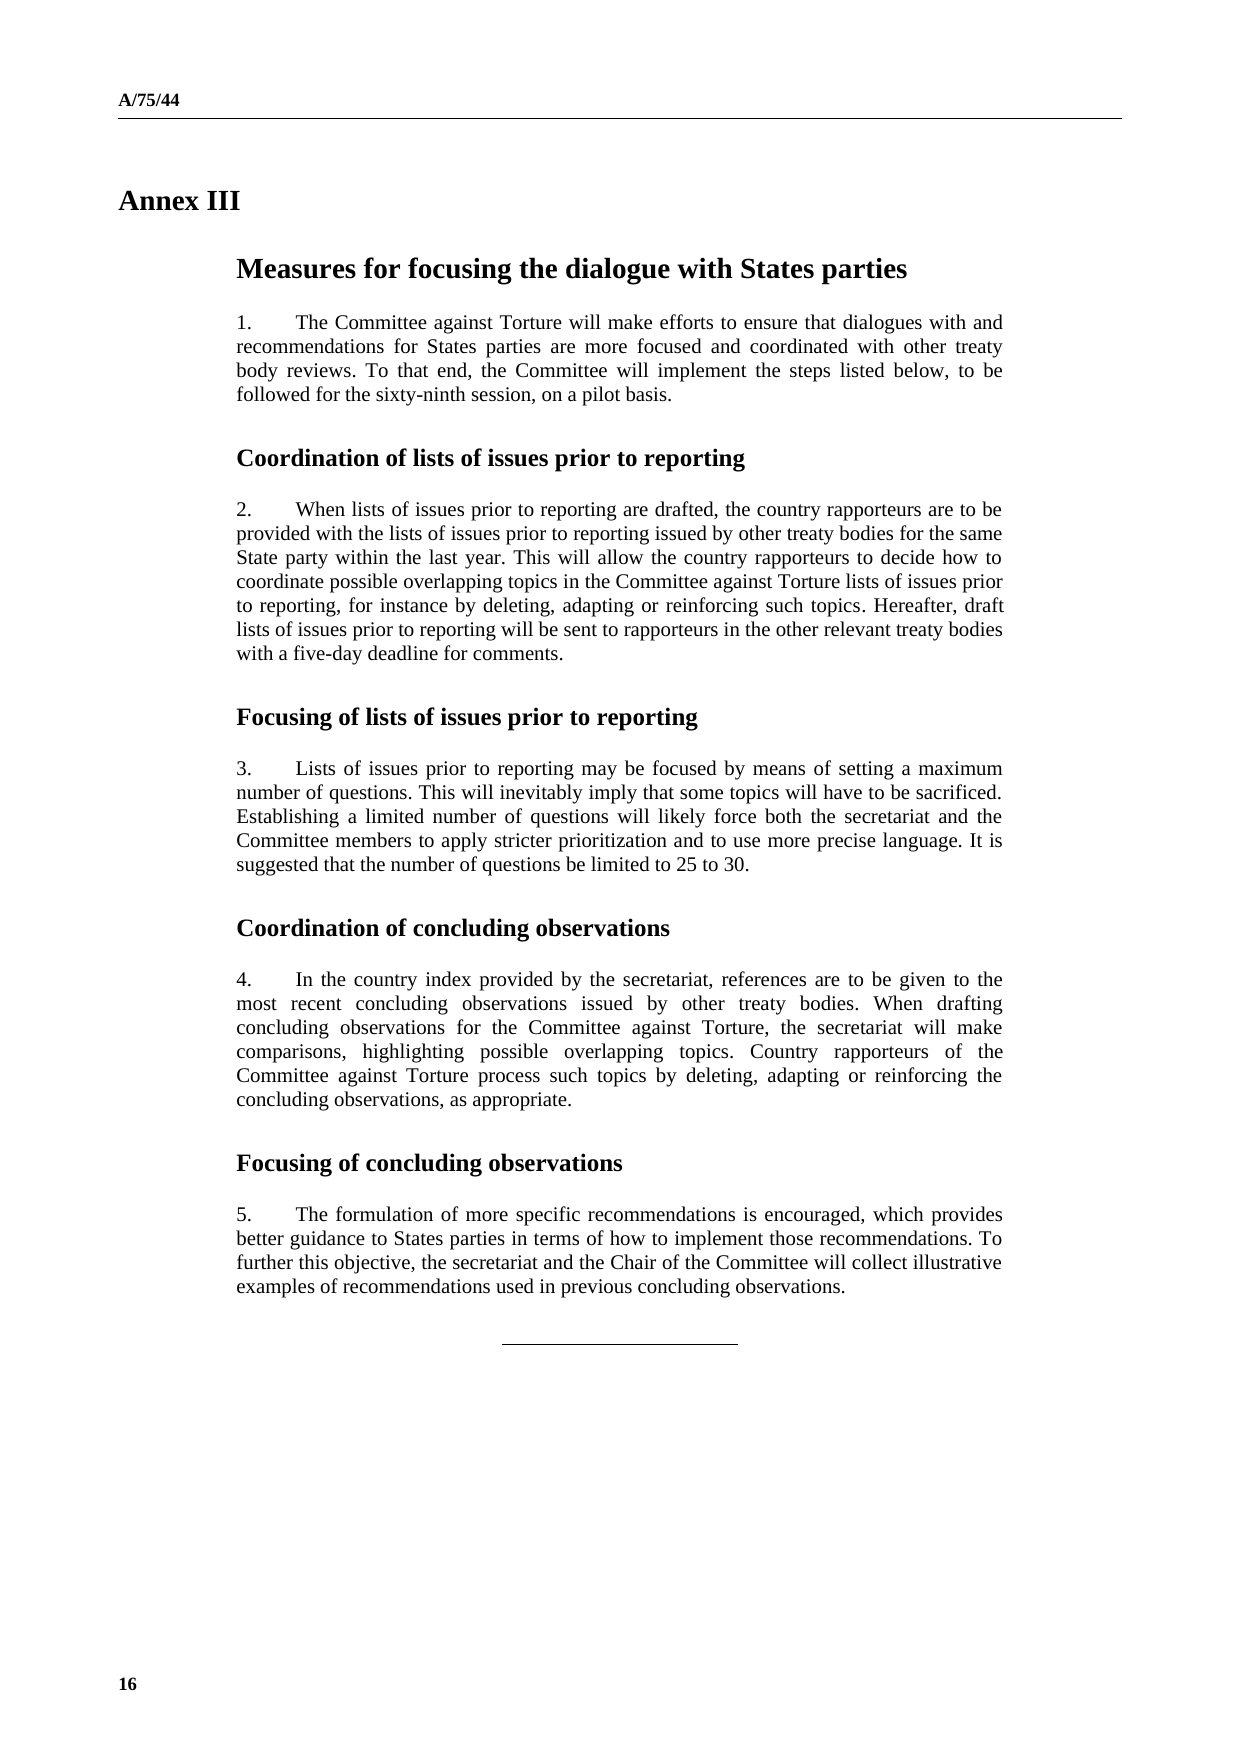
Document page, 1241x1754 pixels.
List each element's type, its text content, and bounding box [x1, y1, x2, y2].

text 3. Lists of issues prior to reporting may be focused by means of setting a maximum number of questions. This will inevitably imply that some topics will have to be sacrificed. Establishing a limited number of questions will likely force both the secretariat and the Committee members to apply stricter prioritization and to use more precise language. It is suggested that the number of questions be limited to 25 to 30. [236, 756, 1004, 876]
text Measures for focusing the dialogue with States parties [118, 254, 1004, 285]
text 5. The formulation of more specific recommendations is encouraged, which provides better guidance to States parties in terms of how to implement those recommendations. To further this objective, the secretariat and the Chair of the Committee will collect illustrative examples of recommendations used in previous concluding observations. [236, 1202, 1004, 1298]
text 4. In the country index provided by the secretariat, references are to be given to the most recent concluding observations issued by other treaty bodies. When drafting concluding observations for the Committee against Torture, the secretariat will make comparisons, highlighting possible overlapping topics. Country rapporteurs of the Committee against Torture process such topics by deleting, adapting or reinforcing the concluding observations, as appropriate. [236, 967, 1004, 1111]
text Annex III [118, 185, 1004, 216]
text Focusing of concluding observations [118, 1149, 1004, 1177]
text Coordination of concluding observations [118, 914, 1004, 942]
text 1. The Committee against Torture will make efforts to ensure that dialogues with and recommendations for States parties are more focused and coordinated with other treaty body reviews. To that end, the Committee will implement the steps listed below, to be followed for the sixty-ninth session, on a pilot basis. [236, 310, 1004, 406]
text 2. When lists of issues prior to reporting are drafted, the country rapporteurs are to be provided with the lists of issues prior to reporting issued by other treaty bodies for the same State party within the last year. This will allow the country rapporteurs to decide how to coordinate possible overlapping topics in the Committee against Torture lists of issues prior to reporting, for instance by deleting, adapting or reinforcing such topics. Hereafter, draft lists of issues prior to reporting will be sent to rapporteurs in the other relevant treaty bodies with a five-day deadline for comments. [236, 497, 1004, 665]
text Focusing of lists of issues prior to reporting [118, 703, 1004, 731]
text Coordination of lists of issues prior to reporting [118, 444, 1004, 472]
